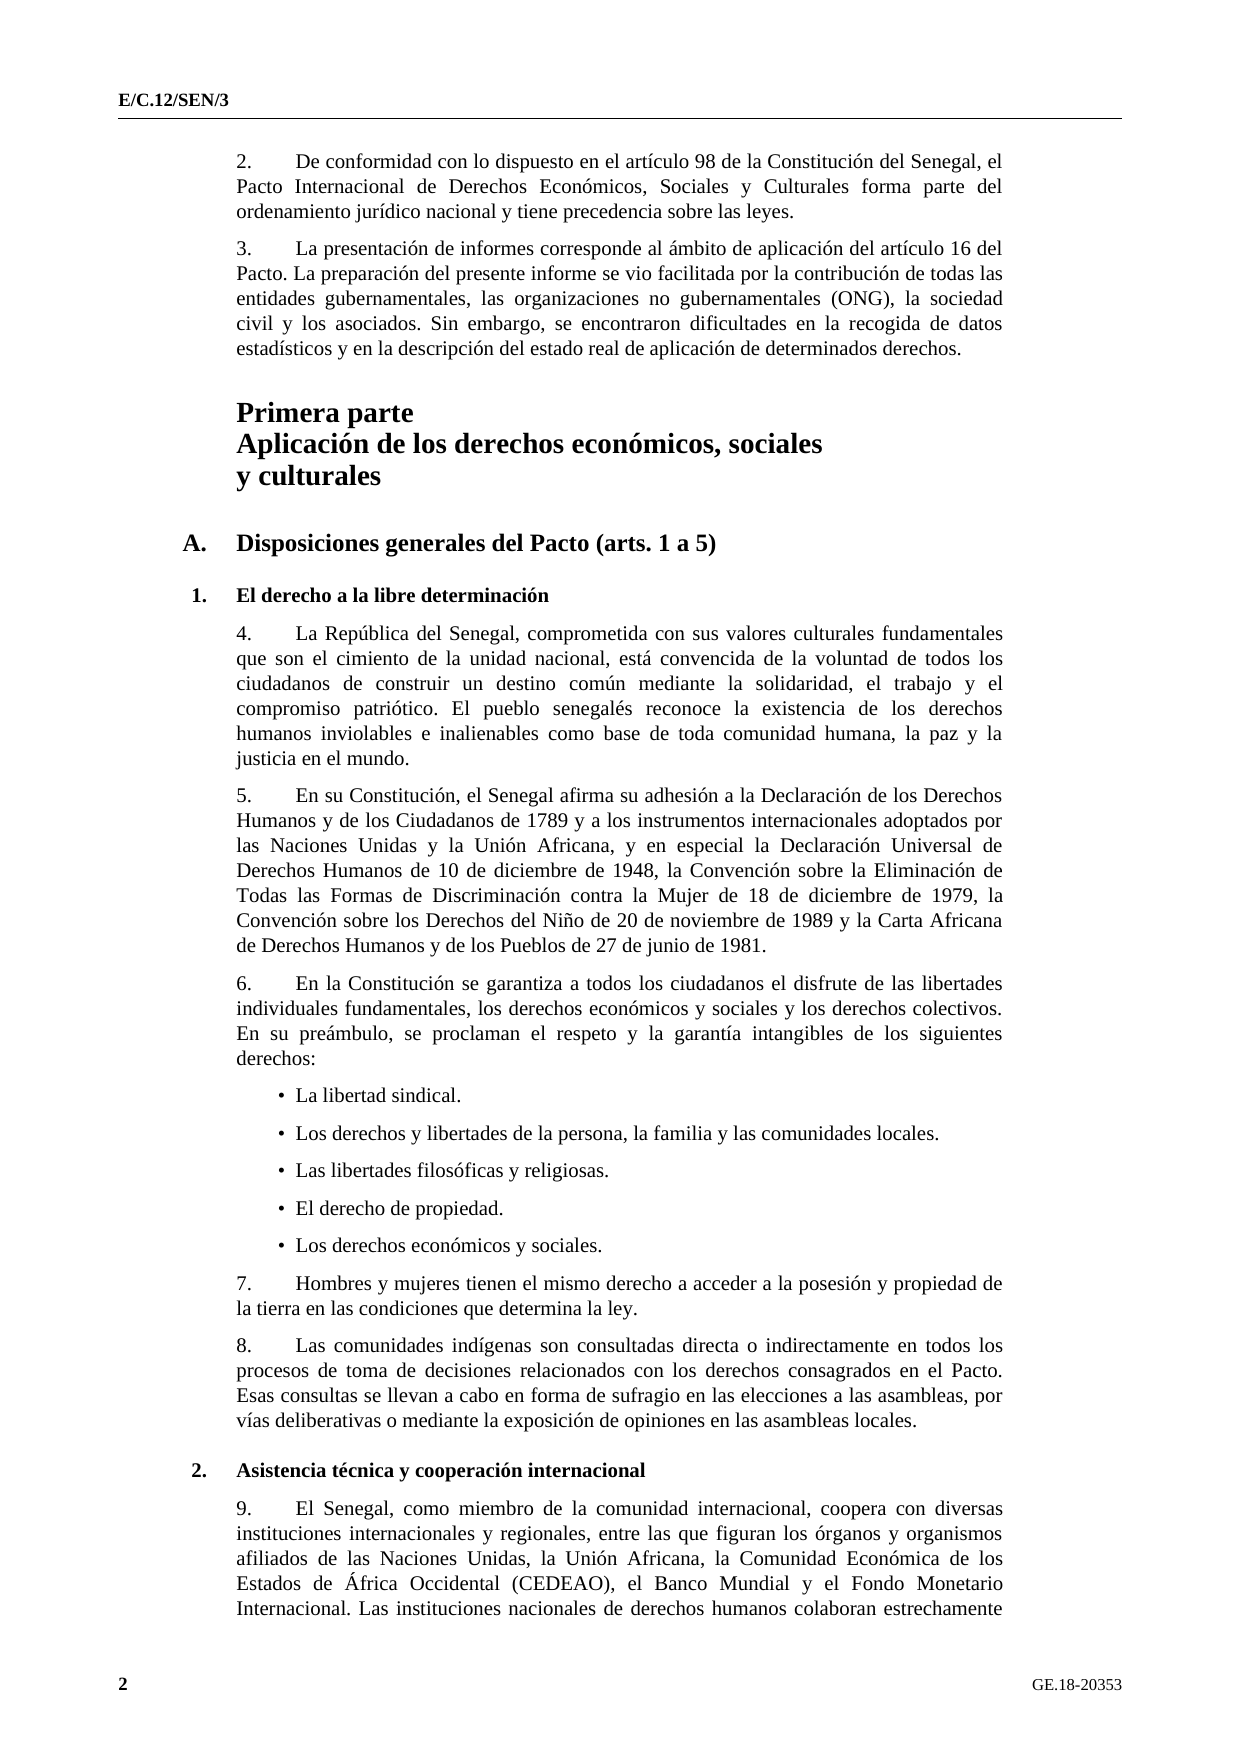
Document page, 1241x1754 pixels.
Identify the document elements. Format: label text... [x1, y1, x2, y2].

text El derecho de propiedad. [278, 1194, 1122, 1219]
text A. Disposiciones generales del Pacto (arts. 1 a 5) [118, 529, 1004, 557]
text Los derechos económicos y sociales. [278, 1232, 1122, 1257]
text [236, 1494, 1004, 1619]
text 8. Las comunidades indígenas son consultadas directa o indirectamente en todos los procesos de toma de decisiones relacionados con los derechos consagrados en el Pacto. Esas consultas se llevan a cabo en forma de sufragio en las elecciones a las asambleas, por vías deliberativas o mediante la exposición de opiniones en las asambleas locales. [236, 1332, 1004, 1432]
text 1. El derecho a la libre determinación [118, 582, 1004, 607]
text 2. Asistencia técnica y cooperación internacional [118, 1457, 1004, 1482]
text Primera parte Aplicación de los derechos económicos, sociales y culturales [118, 398, 1004, 491]
text Los derechos y libertades de la persona, la familia y las comunidades locales. [278, 1119, 1122, 1144]
text 6. En la Constitución se garantiza a todos los ciudadanos el disfrute de las libertades individuales fundamentales, los derechos económicos y sociales y los derechos colectivos. En su preámbulo, se proclaman el respeto y la garantía intangibles de los siguientes derechos: [236, 969, 1004, 1069]
text 4. La República del Senegal, comprometida con sus valores culturales fundamentales que son el cimiento de la unidad nacional, está convencida de la voluntad de todos los ciudadanos de construir un destino común mediante la solidaridad, el trabajo y el compromiso patriótico. El pueblo senegalés reconoce la existencia de los derechos humanos inviolables e inalienables como base de toda comunidad humana, la paz y la justicia en el mundo. [236, 619, 1004, 769]
text 5. En su Constitución, el Senegal afirma su adhesión a la Declaración de los Derechos Humanos y de los Ciudadanos de 1789 y a los instrumentos internacionales adoptados por las Naciones Unidas y la Unión Africana, y en especial la Declaración Universal de Derechos Humanos de 10 de diciembre de 1948, la Convención sobre la Eliminación de Todas las Formas de Discriminación contra la Mujer de 18 de diciembre de 1979, la Convención sobre los Derechos del Niño de 20 de noviembre de 1989 y la Carta Africana de Derechos Humanos y de los Pueblos de 27 de junio de 1981. [236, 782, 1004, 957]
text La libertad sindical. [278, 1082, 1122, 1107]
text 2. De conformidad con lo dispuesto en el artículo 98 de la Constitución del Senegal, el Pacto Internacional de Derechos Económicos, Sociales y Culturales forma parte del ordenamiento jurídico nacional y tiene precedencia sobre las leyes. [236, 148, 1004, 223]
text 7. Hombres y mujeres tienen el mismo derecho a acceder a la posesión y propiedad de la tierra en las condiciones que determina la ley. [236, 1269, 1004, 1319]
text 3. La presentación de informes corresponde al ámbito de aplicación del artículo 16 del Pacto. La preparación del presente informe se vio facilitada por la contribución de todas las entidades gubernamentales, las organizaciones no gubernamentales (ONG), la sociedad civil y los asociados. Sin embargo, se encontraron dificultades en la recogida de datos estadísticos y en la descripción del estado real de aplicación de determinados derechos. [236, 235, 1004, 360]
text Las libertades filosóficas y religiosas. [278, 1157, 1122, 1182]
